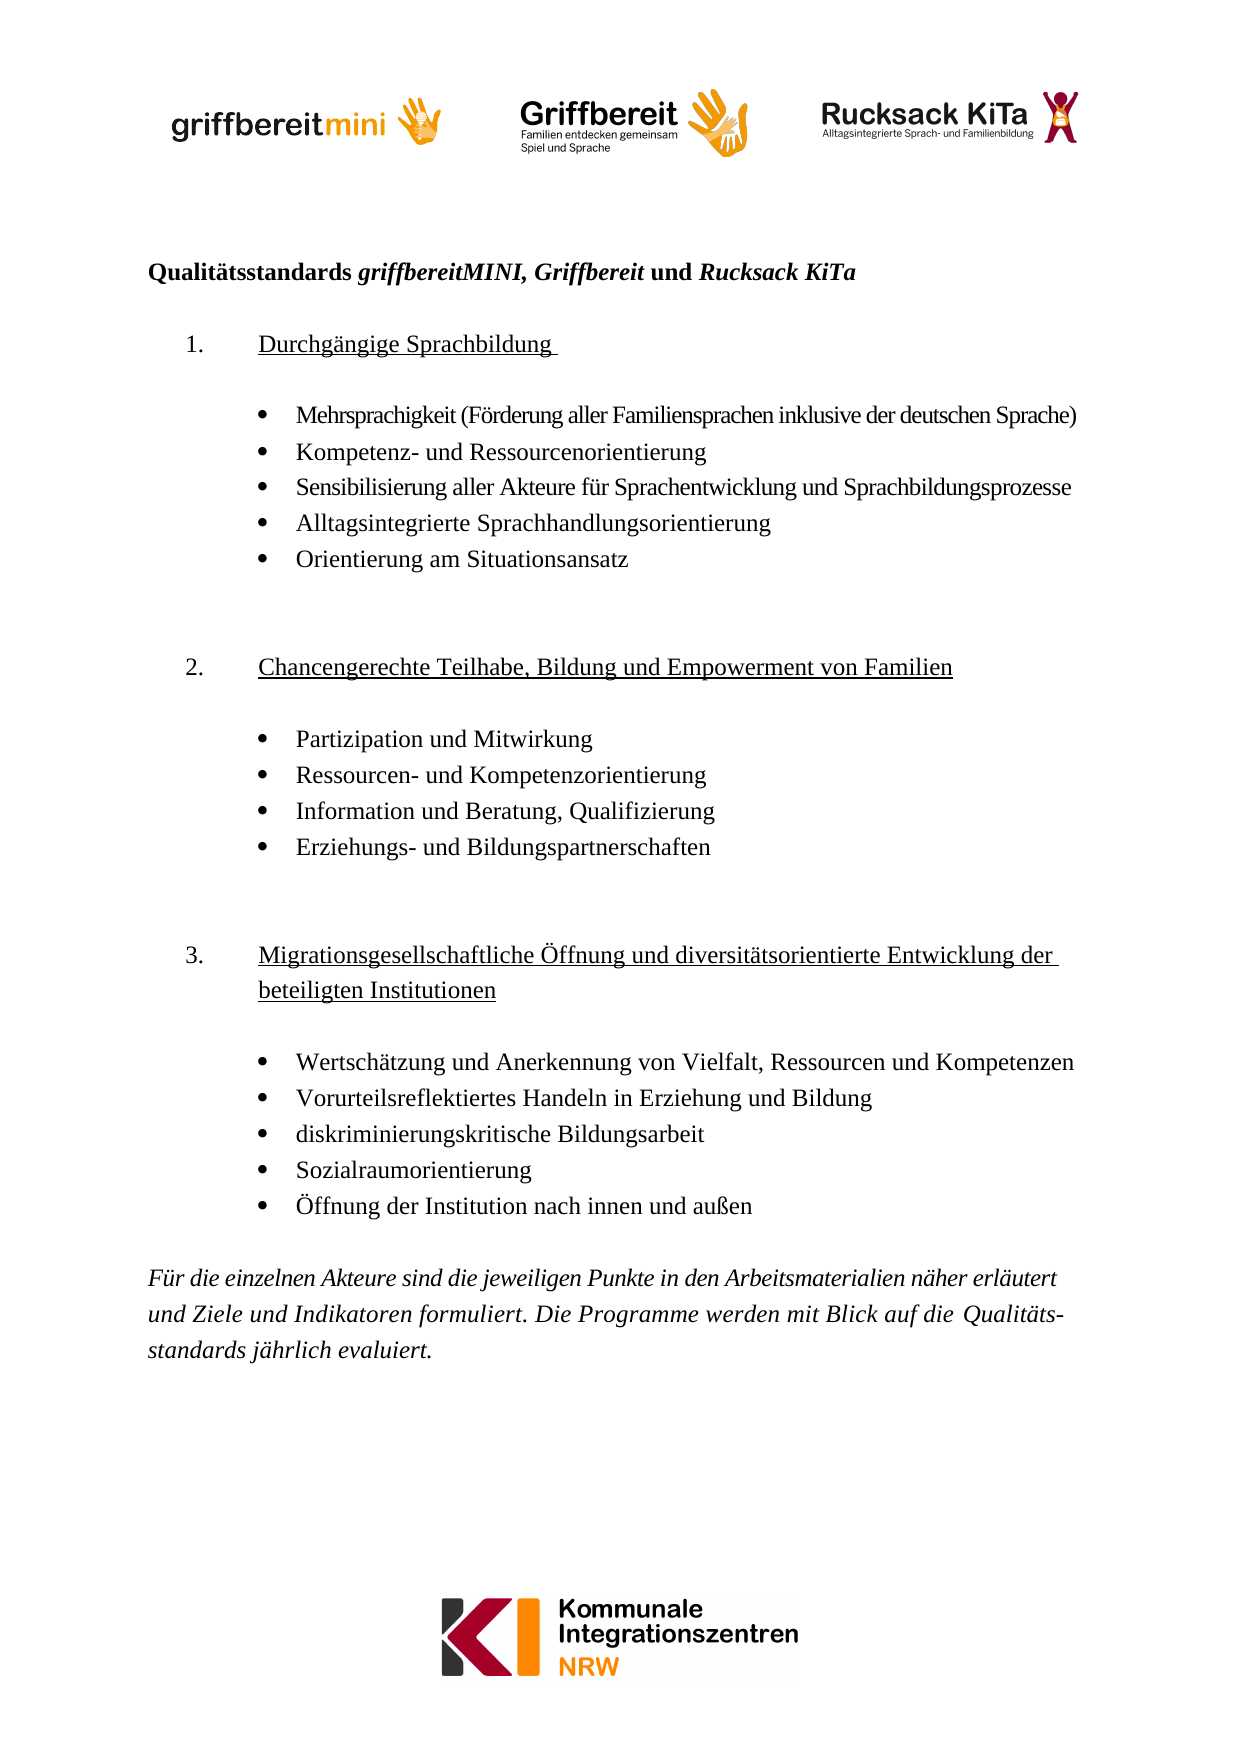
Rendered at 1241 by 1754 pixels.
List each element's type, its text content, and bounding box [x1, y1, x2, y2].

list Sensibilisierung aller Akteure für Sprachentwicklung und Sprachbildungsprozesse [258, 472, 1093, 501]
list Erziehungs- und Bildungspartnerschaften [258, 832, 1093, 861]
picture [169, 82, 453, 156]
list Partizipation und Mitwirkung [258, 724, 1093, 753]
list Vorurteilsreflektiertes Handeln in Erziehung und Bildung [258, 1083, 1093, 1112]
list Mehrsprachigkeit (Förderung aller Familiensprachen inklusive der deutschen Sprache) [258, 401, 1093, 429]
text Für die einzelnen Akteure sind die jeweiligen Punkte in den Arbeitsmaterialien näher erläutert und Ziele und Indikatoren formuliert. Die Programme werden mit Blick auf die Qualitäts-standards jährlich evaluiert. [148, 1263, 1093, 1364]
list Durchgängige Sprachbildung [185, 329, 1093, 357]
picture [818, 83, 1090, 157]
list Migrationsgesellschaftliche Öffnung und diversitätsorientierte Entwicklung der beteiligten Institutionen [185, 940, 1093, 1004]
picture [441, 1595, 799, 1681]
picture [518, 84, 750, 157]
list Information und Beratung, Qualifizierung [258, 796, 1093, 825]
list Chancengerechte Teilhabe, Bildung und Empowerment von Familien [185, 652, 1093, 681]
list Orientierung am Situationsansatz [258, 544, 1093, 573]
list Wertschätzung und Anerkennung von Vielfalt, Ressourcen und Kompetenzen [258, 1047, 1093, 1076]
list Kompetenz- und Ressourcenorientierung [258, 437, 1093, 465]
list Sozialraumorientierung [258, 1155, 1093, 1184]
list diskriminierungskritische Bildungsarbeit [258, 1119, 1093, 1148]
text Qualitätsstandards griffbereitMINI, Griffbereit und Rucksack KiTa [148, 257, 1093, 286]
list Öffnung der Institution nach innen und außen [258, 1191, 1093, 1220]
list Ressourcen- und Kompetenzorientierung [258, 760, 1093, 789]
list Alltagsintegrierte Sprachhandlungsorientierung [258, 508, 1093, 537]
